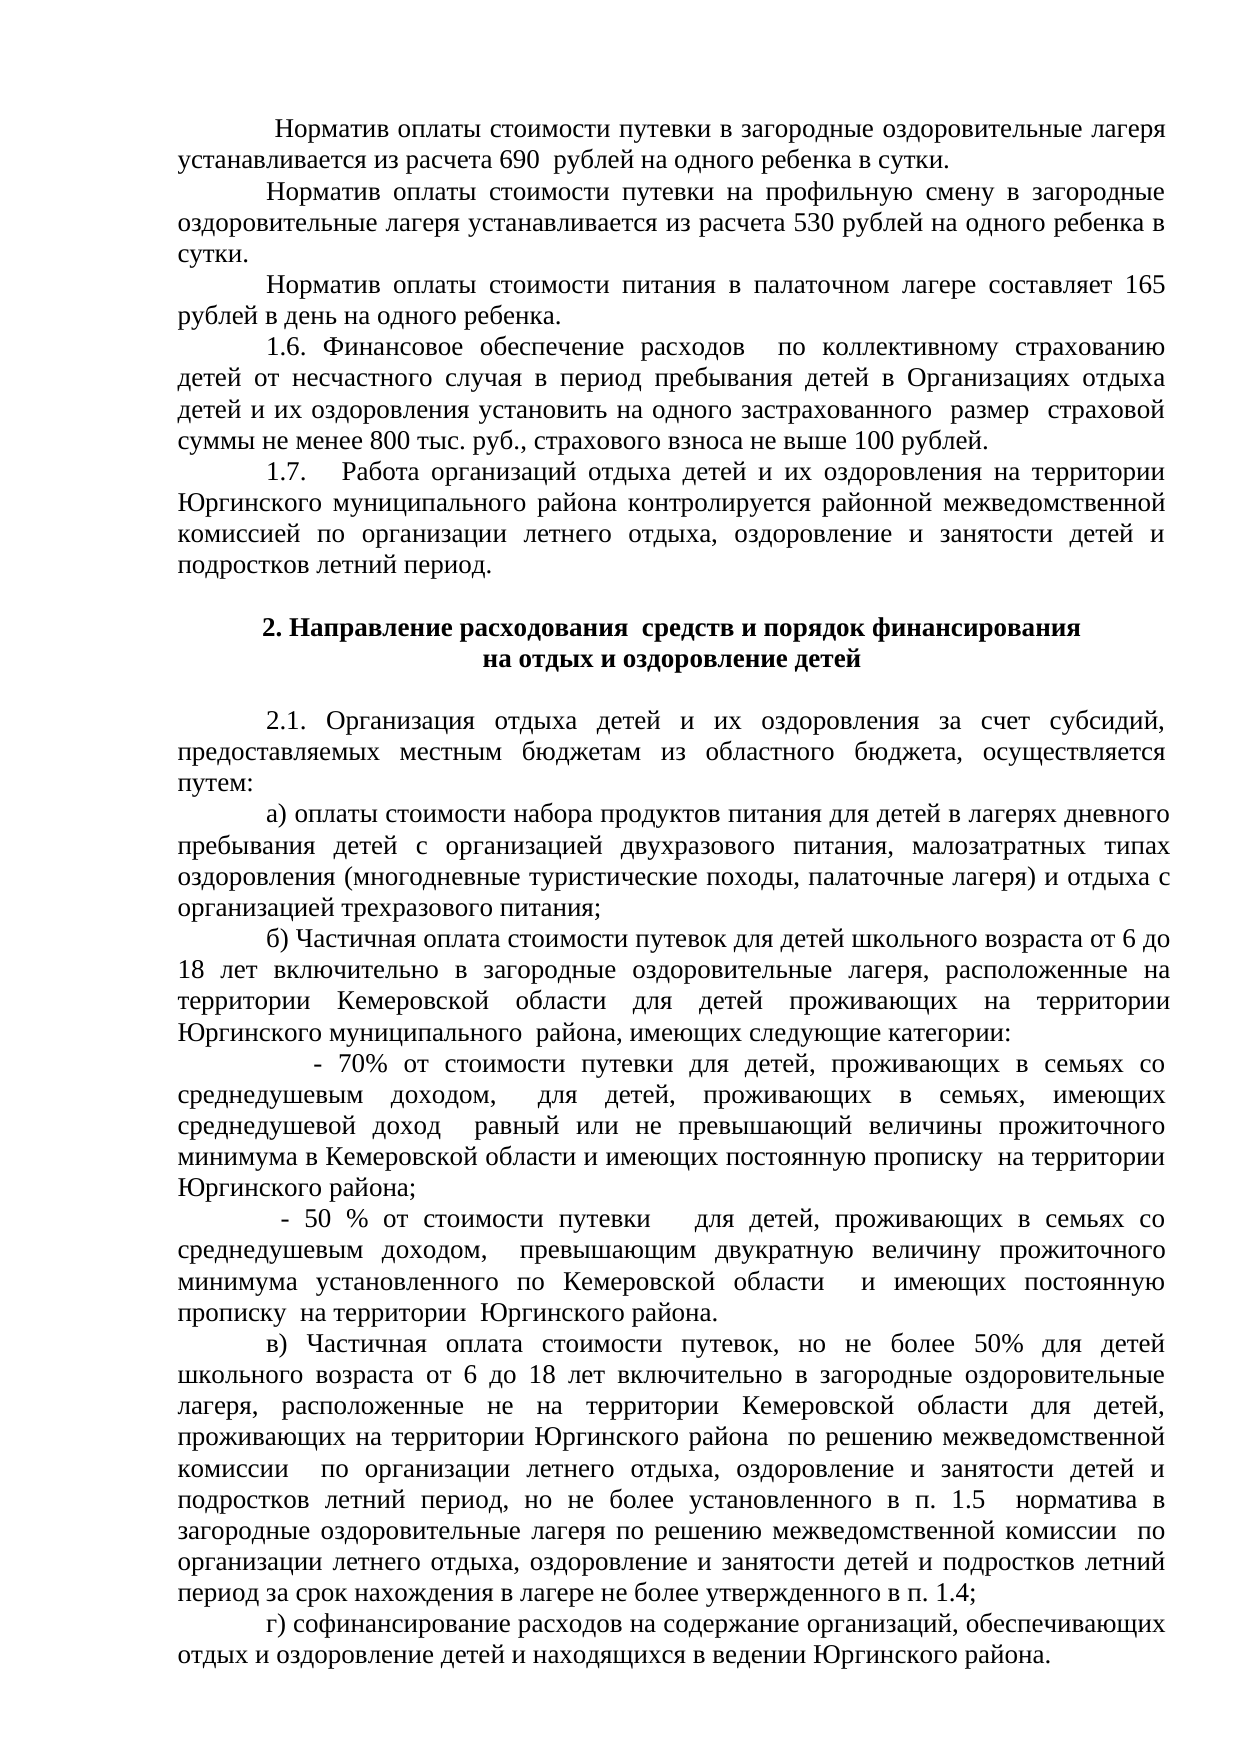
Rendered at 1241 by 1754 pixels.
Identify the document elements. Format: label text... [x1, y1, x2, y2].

text - 50 % от стоимости путевки для детей, проживающих в семьях со среднедушевым доходом, превышающим двукратную величину прожиточного минимума установленного по Кемеровской области и имеющих постоянную прописку на территории Юргинского района. [177, 1202, 1167, 1327]
text Норматив оплаты стоимости путевки в загородные оздоровительные лагеря устанавливается из расчета 690 рублей на одного ребенка в сутки. [177, 112, 1167, 175]
text Норматив оплаты стоимости путевки на профильную смену в загородные оздоровительные лагеря устанавливается из расчета 530 рублей на одного ребенка в сутки. [177, 175, 1167, 268]
text 1.7. Работа организаций отдыха детей и их оздоровления на территории Юргинского муниципального района контролируется районной межведомственной комиссией по организации летнего отдыха, оздоровление и занятости детей и подростков летний период. [177, 455, 1167, 579]
text - 70% от стоимости путевки для детей, проживающих в семьях со среднедушевым доходом, для детей, проживающих в семьях, имеющих среднедушевой доход равный или не превышающий величины прожиточного минимума в Кемеровской области и имеющих постоянную прописку на территории Юргинского района; [177, 1047, 1167, 1202]
text Норматив оплаты стоимости питания в палаточном лагере составляет 165 рублей в день на одного ребенка. [177, 268, 1167, 330]
text 2. Направление расходования средств и порядок финансирования [177, 611, 1167, 642]
text 2.1. Организация отдыха детей и их оздоровления за счет субсидий, предоставляемых местным бюджетам из областного бюджета, осуществляется путем: [177, 704, 1167, 798]
text г) софинансирование расходов на содержание организаций, обеспечивающих отдых и оздоровление детей и находящихся в ведении Юргинского района. [177, 1607, 1167, 1670]
text 1.6. Финансовое обеспечение расходов по коллективному страхованию детей от несчастного случая в период пребывания детей в Организациях отдыха детей и их оздоровления установить на одного застрахованного размер страховой суммы не менее 800 тыс. руб., страхового взноса не выше 100 рублей. [177, 330, 1167, 455]
text в) Частичная оплата стоимости путевок, но не более 50% для детей школьного возраста от 6 до 18 лет включительно в загородные оздоровительные лагеря, расположенные не на территории Кемеровской области для детей, проживающих на территории Юргинского района по решению межведомственной комиссии по организации летнего отдыха, оздоровление и занятости детей и подростков летний период, но не более установленного в п. 1.5 норматива в загородные оздоровительные лагеря по решению межведомственной комиссии по организации летнего отдыха, оздоровление и занятости детей и подростков летний период за срок нахождения в лагере не более утвержденного в п. 1.4; [177, 1327, 1167, 1607]
text на отдых и оздоровление детей [177, 642, 1167, 673]
text б) Частичная оплата стоимости путевок для детей школьного возраста от 6 до 18 лет включительно в загородные оздоровительные лагеря, расположенные на территории Кемеровской области для детей проживающих на территории Юргинского муниципального района, имеющих следующие категории: [177, 922, 1171, 1047]
text а) оплаты стоимости набора продуктов питания для детей в лагерях дневного пребывания детей с организацией двухразового питания, малозатратных типах оздоровления (многодневные туристические походы, палаточные лагеря) и отдыха с организацией трехразового питания; [177, 798, 1171, 922]
